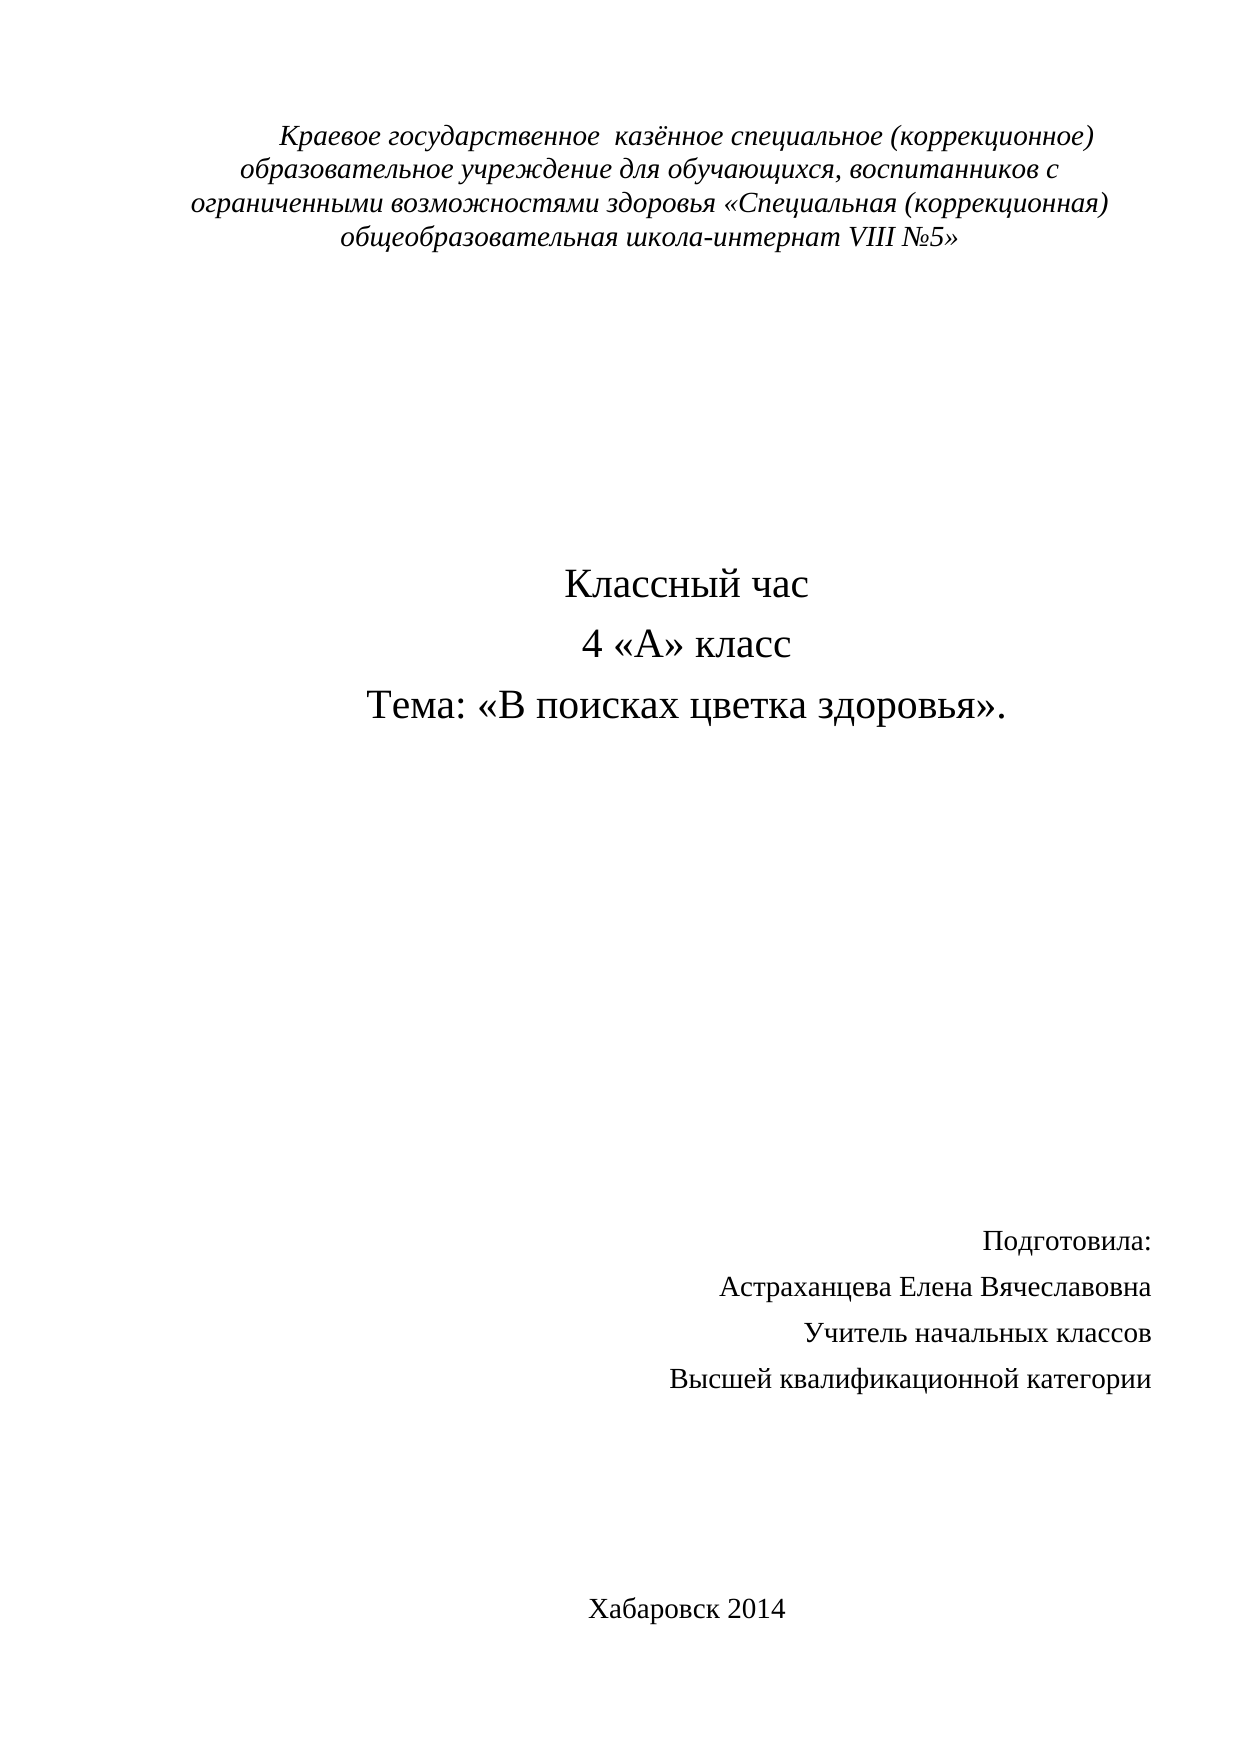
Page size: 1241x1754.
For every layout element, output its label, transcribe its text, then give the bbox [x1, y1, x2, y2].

text Учитель начальных классов [148, 1315, 1152, 1348]
text Астраханцева Елена Вячеславовна [148, 1269, 1152, 1302]
text Краевое государственное казённое специальное (коррекционное) образовательное учреждение для обучающихся, воспитанников с ограниченными возможностями здоровья «Специальная (коррекционная) общеобразовательная школа-интернат VIII №5» [148, 118, 1152, 252]
text 4 «А» класс [148, 619, 1152, 667]
text Подготовила: [148, 1223, 1152, 1256]
text Высшей квалификационной категории [148, 1361, 1152, 1394]
text Тема: «В поисках цветка здоровья». [148, 679, 1152, 727]
text Классный час [148, 558, 1152, 606]
text Хабаровск 2014 [148, 1591, 1152, 1625]
